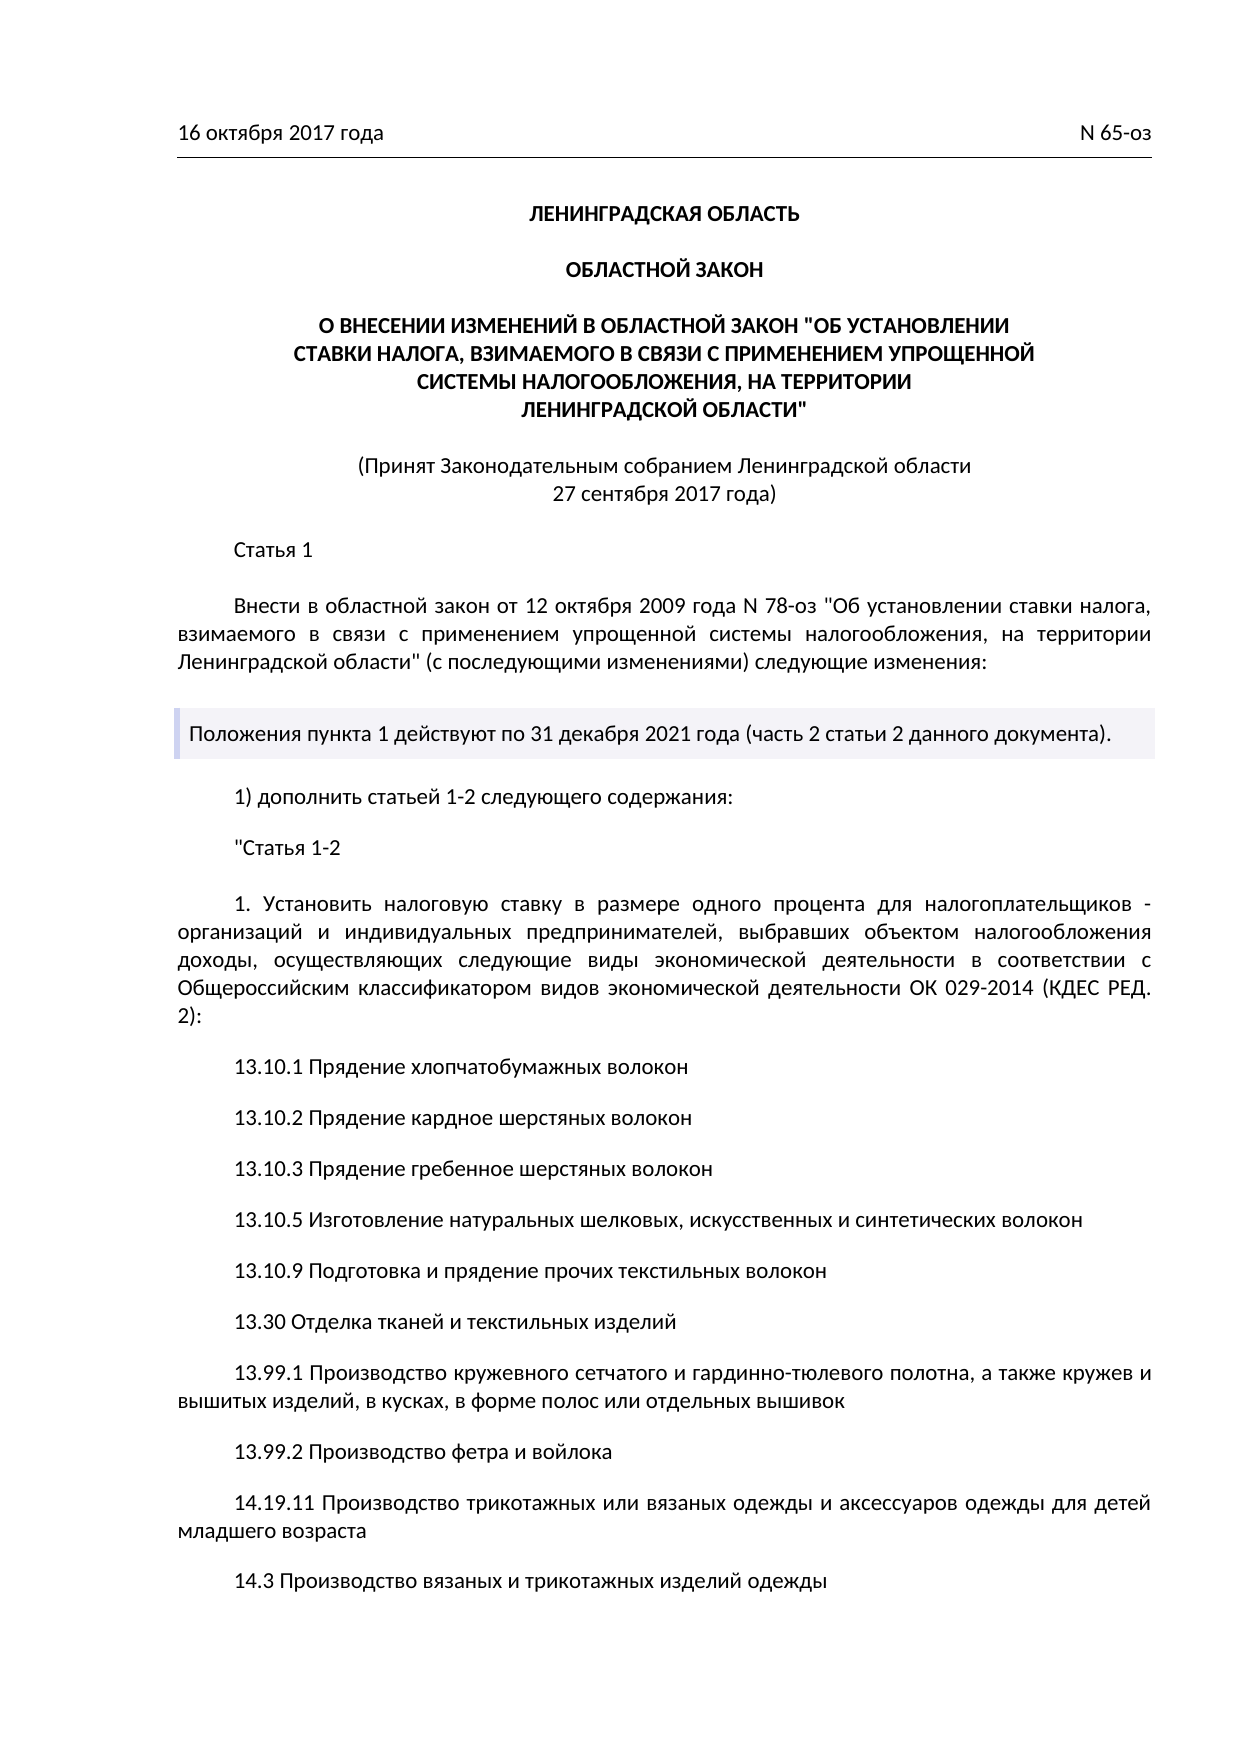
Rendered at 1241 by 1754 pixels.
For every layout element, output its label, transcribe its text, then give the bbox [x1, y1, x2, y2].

table_header N 65-оз [664, 118, 1152, 146]
text 14.3 Производство вязаных и трикотажных изделий одежды [177, 1567, 1152, 1595]
text "Статья 1-2 [177, 833, 1152, 861]
text 13.30 Отделка тканей и текстильных изделий [177, 1307, 1152, 1335]
text 27 сентября 2017 года) [177, 479, 1152, 507]
title СТАВКИ НАЛОГА, ВЗИМАЕМОГО В СВЯЗИ С ПРИМЕНЕНИЕМ УПРОЩЕННОЙ [177, 339, 1152, 367]
title ЛЕНИНГРАДСКАЯ ОБЛАСТЬ [177, 199, 1152, 227]
text 13.10.9 Подготовка и прядение прочих текстильных волокон [177, 1256, 1152, 1284]
text 14.19.11 Производство трикотажных или вязаных одежды и аксессуаров одежды для детей младшего возраста [177, 1488, 1152, 1544]
title ОБЛАСТНОЙ ЗАКОН [177, 255, 1152, 283]
table_header Положения пункта 1 действуют по 31 декабря 2021 года (часть 2 статьи 2 данного документа). [180, 708, 1149, 759]
text 13.10.3 Прядение гребенное шерстяных волокон [177, 1154, 1152, 1182]
title О ВНЕСЕНИИ ИЗМЕНЕНИЙ В ОБЛАСТНОЙ ЗАКОН "ОБ УСТАНОВЛЕНИИ [177, 311, 1152, 339]
title СИСТЕМЫ НАЛОГООБЛОЖЕНИЯ, НА ТЕРРИТОРИИ [177, 367, 1152, 395]
text 1) дополнить статьей 1-2 следующего содержания: [177, 782, 1152, 810]
text Внести в областной закон от 12 октября 2009 года N 78-оз "Об установлении ставки налога, взимаемого в связи с применением упрощенной системы налогообложения, на территории Ленинградской области" (с последующими изменениями) следующие изменения: [177, 591, 1152, 675]
text 13.10.5 Изготовление натуральных шелковых, искусственных и синтетических волокон [177, 1205, 1152, 1233]
title ЛЕНИНГРАДСКОЙ ОБЛАСТИ" [177, 395, 1152, 423]
text 13.99.2 Производство фетра и войлока [177, 1437, 1152, 1465]
text 13.10.2 Прядение кардное шерстяных волокон [177, 1103, 1152, 1131]
table_header 16 октября 2017 года [177, 118, 664, 146]
text (Принят Законодательным собранием Ленинградской области [177, 451, 1152, 479]
text Статья 1 [177, 535, 1152, 563]
text 13.10.1 Прядение хлопчатобумажных волокон [177, 1052, 1152, 1080]
text 13.99.1 Производство кружевного сетчатого и гардинно-тюлевого полотна, а также кружев и вышитых изделий, в кусках, в форме полос или отдельных вышивок [177, 1358, 1152, 1414]
text 1. Установить налоговую ставку в размере одного процента для налогоплательщиков - организаций и индивидуальных предпринимателей, выбравших объектом налогообложения доходы, осуществляющих следующие виды экономической деятельности в соответствии с Общероссийским классификатором видов экономической деятельности ОК 029-2014 (КДЕС РЕД. 2): [177, 889, 1152, 1029]
